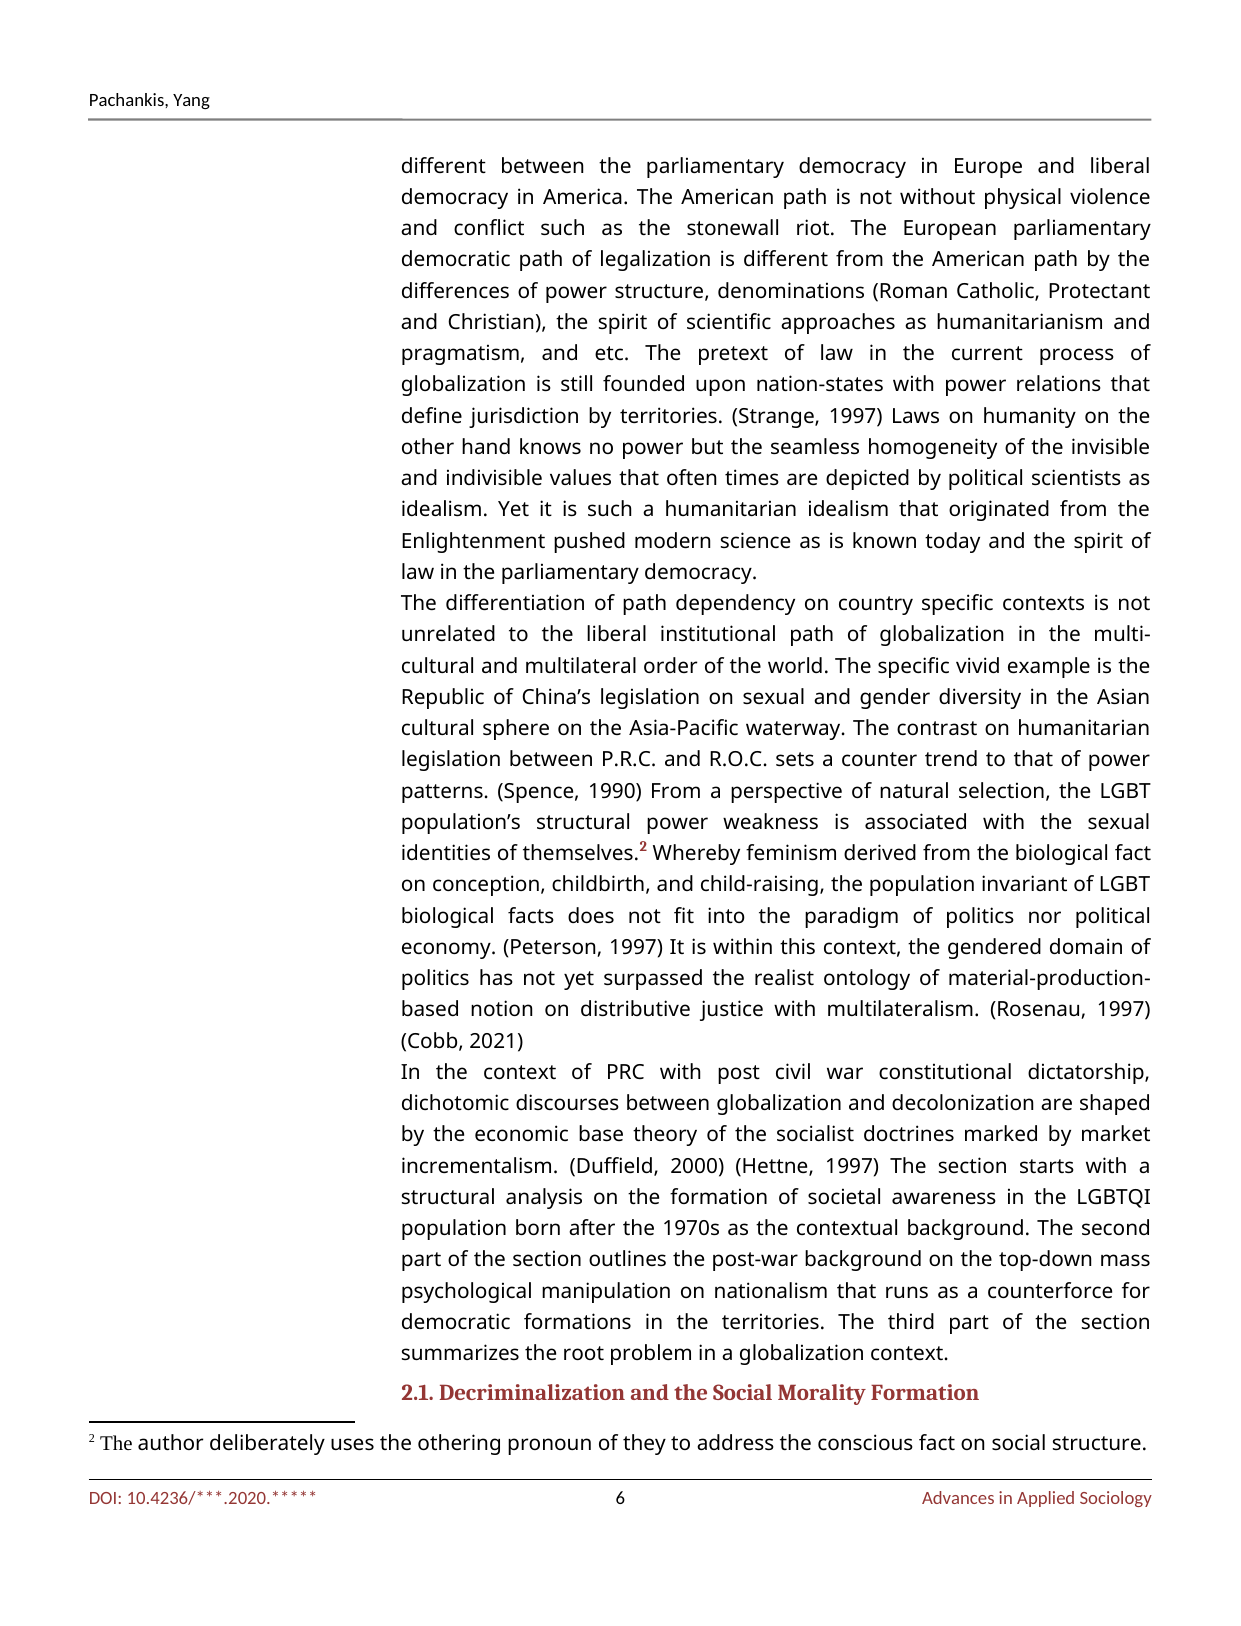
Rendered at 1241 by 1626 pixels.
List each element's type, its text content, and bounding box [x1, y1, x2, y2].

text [401, 148, 1152, 586]
text 2.1. Decriminalization and the Social Morality Formation [401, 1379, 1152, 1406]
text In the context of PRC with post civil war constitutional dictatorship, dichotomic discourses between globalization and decolonization are shaped by the economic base theory of the socialist doctrines marked by market incrementalism. (Duffield, 2000) (Hettne, 1997) The section starts with a structural analysis on the formation of societal awareness in the LGBTQI population born after the 1970s as the contextual background. The second part of the section outlines the post-war background on the top-down mass psychological manipulation on nationalism that runs as a counterforce for democratic formations in the territories. The third part of the section summarizes the root problem in a globalization context. [401, 1054, 1152, 1367]
text The differentiation of path dependency on country specific contexts is not unrelated to the liberal institutional path of globalization in the multi-cultural and multilateral order of the world. The specific vivid example is the Republic of China’s legislation on sexual and gender diversity in the Asian cultural sphere on the Asia-Pacific waterway. The contrast on humanitarian legislation between P.R.C. and R.O.C. sets a counter trend to that of power patterns. (Spence, 1990) From a perspective of natural selection, the LGBT population’s structural power weakness is associated with the sexual identities of themselves. Whereby feminism derived from the biological fact on conception, childbirth, and child-raising, the population invariant of LGBT biological facts does not fit into the paradigm of politics nor political economy. (Peterson, 1997) It is within this context, the gendered domain of politics has not yet surpassed the realist ontology of material-production-based notion on distributive justice with multilateralism. (Rosenau, 1997) (Cobb, 2021) [401, 586, 1152, 1054]
